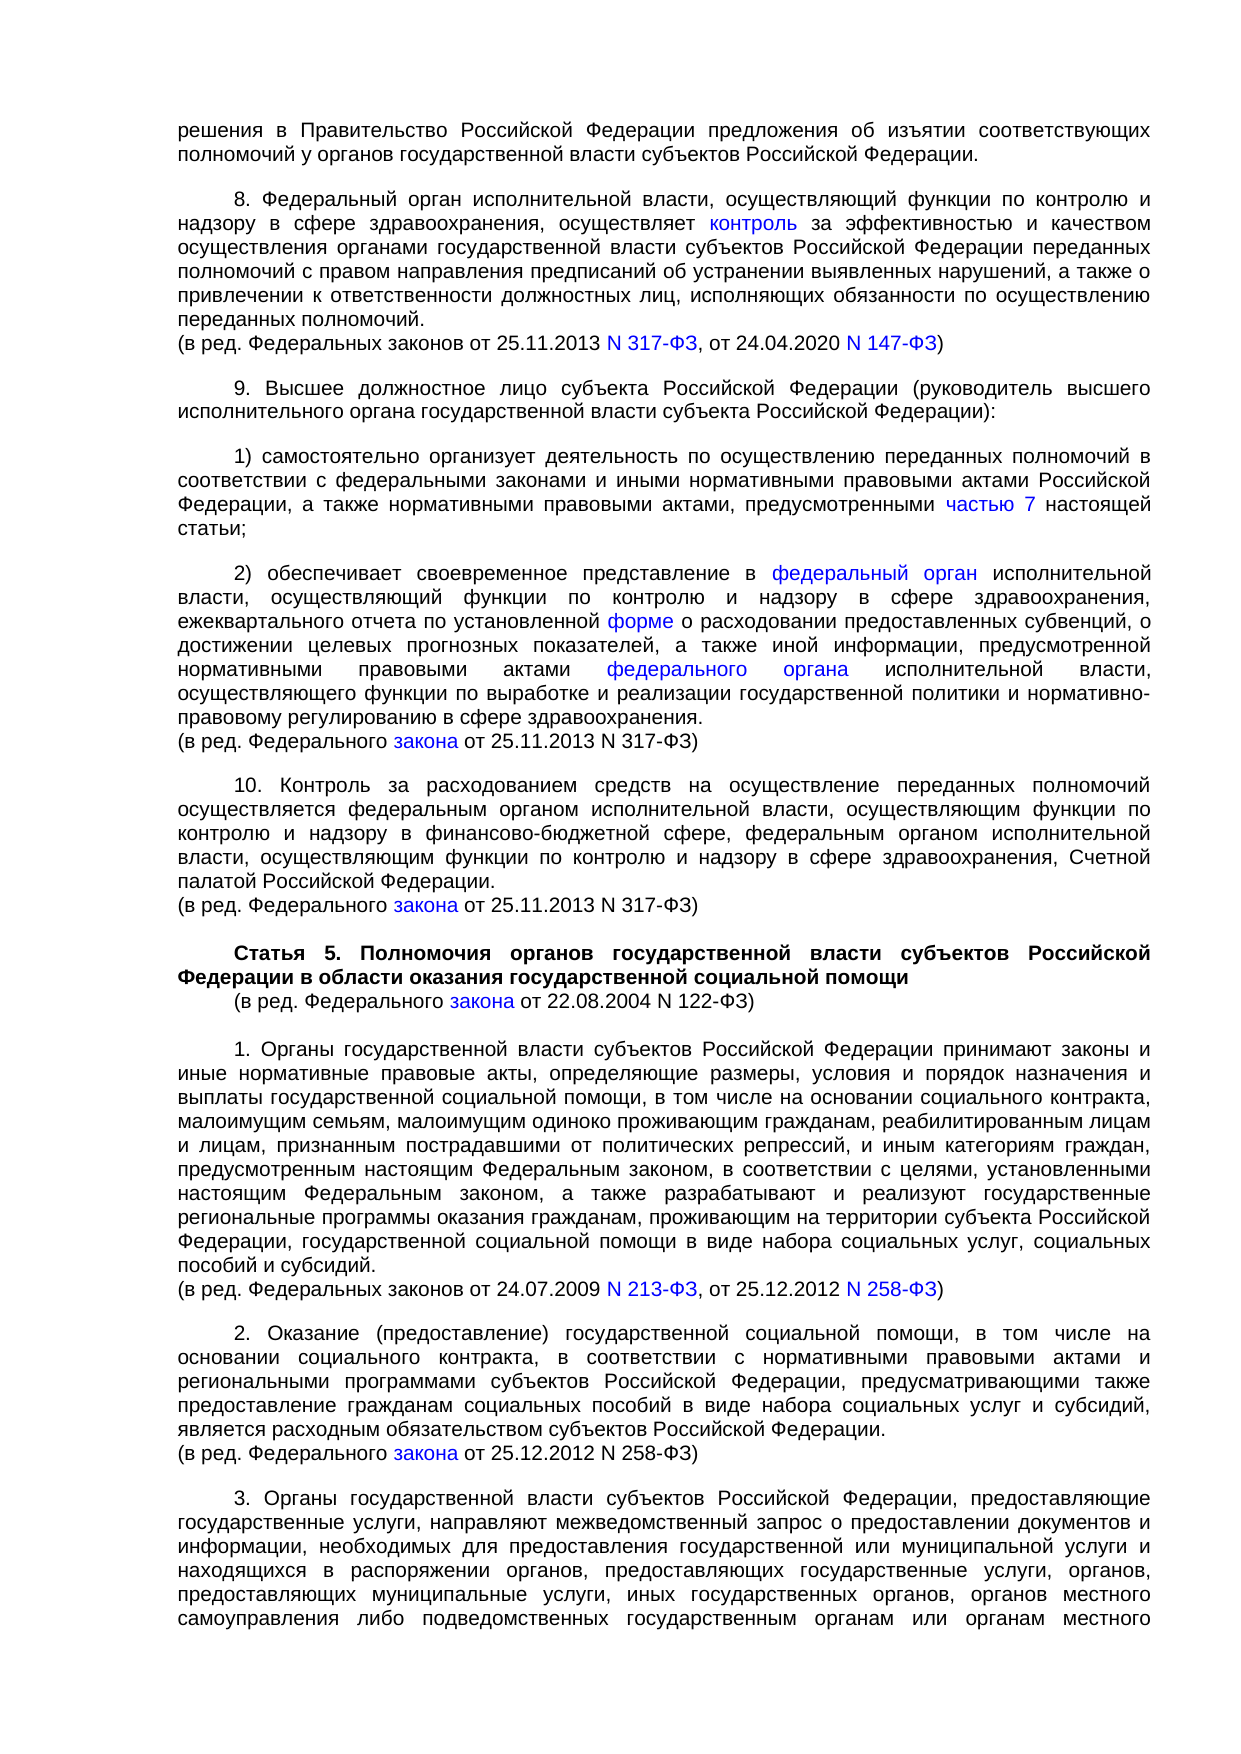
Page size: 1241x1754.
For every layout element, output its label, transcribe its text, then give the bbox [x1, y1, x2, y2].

text 1. Органы государственной власти субъектов Российской Федерации принимают законы и иные нормативные правовые акты, определяющие размеры, условия и порядок назначения и выплаты государственной социальной помощи, в том числе на основании социального контракта, малоимущим семьям, малоимущим одиноко проживающим гражданам, реабилитированным лицам и лицам, признанным пострадавшими от политических репрессий, и иным категориям граждан, предусмотренным настоящим Федеральным законом, в соответствии с целями, установленными настоящим Федеральным законом, а также разрабатывают и реализуют государственные региональные программы оказания гражданам, проживающим на территории субъекта Российской Федерации, государственной социальной помощи в виде набора социальных услуг, социальных пособий и субсидий. [177, 1037, 1152, 1276]
text (в ред. Федерального закона от 25.11.2013 N 317-ФЗ) [177, 893, 1152, 917]
text 1) самостоятельно организует деятельность по осуществлению переданных полномочий в соответствии с федеральными законами и иными нормативными правовыми актами Российской Федерации, а также нормативными правовыми актами, предусмотренными частью 7 настоящей статьи; [177, 444, 1152, 540]
text (в ред. Федерального закона от 25.12.2012 N 258-ФЗ) [177, 1441, 1152, 1465]
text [177, 1486, 1152, 1629]
text 2) обеспечивает своевременное представление в федеральный орган исполнительной власти, осуществляющий функции по контролю и надзору в сфере здравоохранения, ежеквартального отчета по установленной форме о расходовании предоставленных субвенций, о достижении целевых прогнозных показателей, а также иной информации, предусмотренной нормативными правовыми актами федерального органа исполнительной власти, осуществляющего функции по выработке и реализации государственной политики и нормативно-правовому регулированию в сфере здравоохранения. [177, 561, 1152, 728]
title Статья 5. Полномочия органов государственной власти субъектов Российской Федерации в области оказания государственной социальной помощи [177, 941, 1152, 989]
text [177, 118, 1152, 166]
text 2. Оказание (предоставление) государственной социальной помощи, в том числе на основании социального контракта, в соответствии с нормативными правовыми актами и региональными программами субъектов Российской Федерации, предусматривающими также предоставление гражданам социальных пособий в виде набора социальных услуг и субсидий, является расходным обязательством субъектов Российской Федерации. [177, 1321, 1152, 1441]
text (в ред. Федеральных законов от 25.11.2013 N 317-ФЗ, от 24.04.2020 N 147-ФЗ) [177, 331, 1152, 354]
text (в ред. Федерального закона от 25.11.2013 N 317-ФЗ) [177, 728, 1152, 752]
text (в ред. Федерального закона от 22.08.2004 N 122-ФЗ) [177, 989, 1152, 1013]
text 9. Высшее должностное лицо субъекта Российской Федерации (руководитель высшего исполнительного органа государственной власти субъекта Российской Федерации): [177, 375, 1152, 423]
text 10. Контроль за расходованием средств на осуществление переданных полномочий осуществляется федеральным органом исполнительной власти, осуществляющим функции по контролю и надзору в финансово-бюджетной сфере, федеральным органом исполнительной власти, осуществляющим функции по контролю и надзору в сфере здравоохранения, Счетной палатой Российской Федерации. [177, 773, 1152, 893]
text 8. Федеральный орган исполнительной власти, осуществляющий функции по контролю и надзору в сфере здравоохранения, осуществляет контроль за эффективностью и качеством осуществления органами государственной власти субъектов Российской Федерации переданных полномочий с правом направления предписаний об устранении выявленных нарушений, а также о привлечении к ответственности должностных лиц, исполняющих обязанности по осуществлению переданных полномочий. [177, 187, 1152, 331]
text (в ред. Федеральных законов от 24.07.2009 N 213-ФЗ, от 25.12.2012 N 258-ФЗ) [177, 1276, 1152, 1300]
